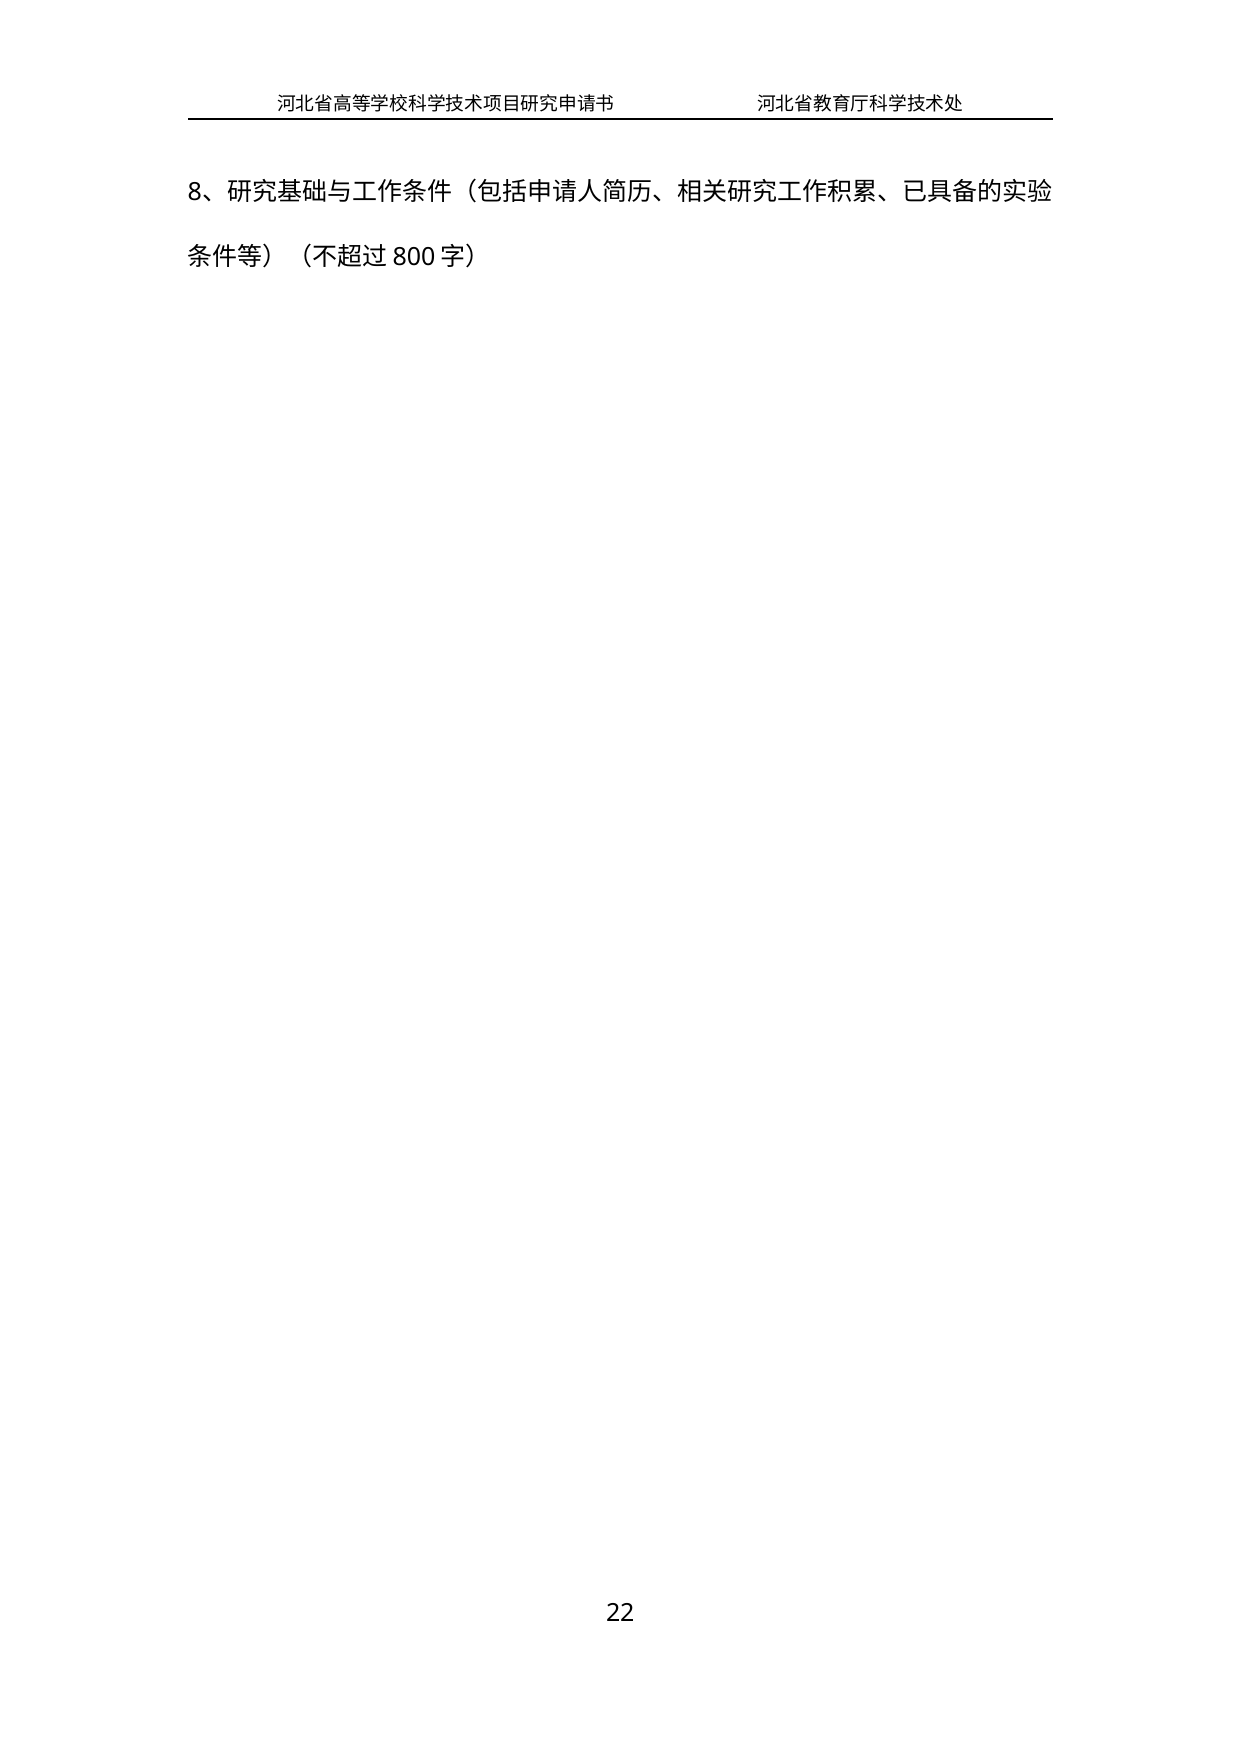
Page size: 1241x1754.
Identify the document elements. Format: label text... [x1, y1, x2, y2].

list 研究基础与工作条件（包括申请人简历、相关研究工作积累、已具备的实验条件等）（不超过800字） [187, 157, 1053, 287]
